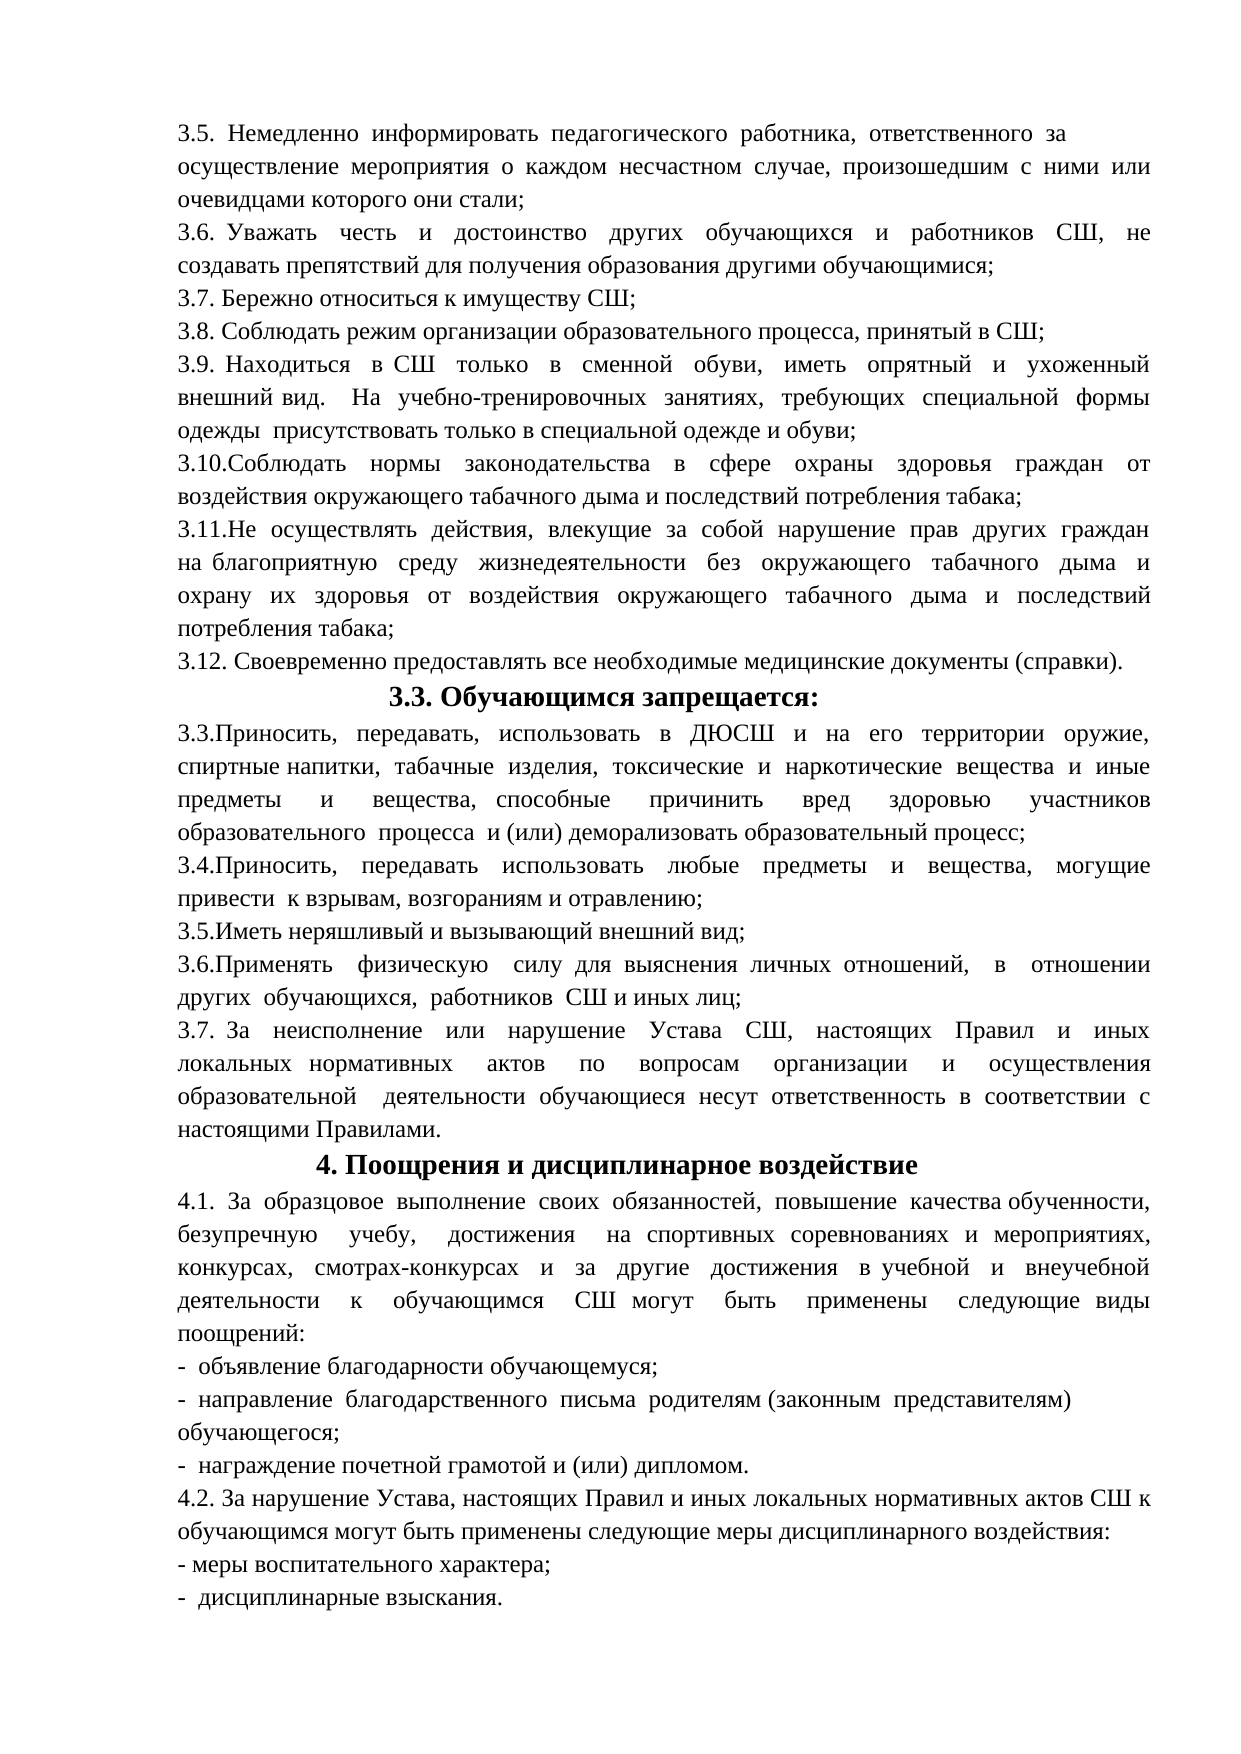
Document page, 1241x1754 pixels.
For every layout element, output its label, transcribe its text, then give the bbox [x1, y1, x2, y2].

text 3.8. Соблюдать режим организации образовательного процесса, принятый в СШ; [177, 316, 1152, 345]
text 3.4.Приносить, передавать использовать любые предметы и вещества, могущие привести к взрывам, возгораниям и отравлению; [177, 850, 1152, 912]
text - дисциплинарные взыскания. [177, 1582, 1152, 1611]
text - награждение почетной грамотой и (или) дипломом. [177, 1450, 1152, 1479]
text 4.2. За нарушение Устава, настоящих Правил и иных локальных нормативных актов СШ к обучающимся могут быть применены следующие меры дисциплинарного воздействия: [177, 1483, 1152, 1545]
text осуществление мероприятия о каждом несчастном случае, произошедшим с ними или очевидцами которого они стали; [177, 151, 1152, 213]
text 3.5.Иметь неряшливый и вызывающий внешний вид; [177, 916, 1152, 945]
text 3.3.Приносить, передавать, использовать в ДЮСШ и на его территории оружие, спиртные напитки, табачные изделия, токсические и наркотические вещества и иные предметы и вещества, способные причинить вред здоровью участников образовательного процесса и (или) деморализовать образовательный процесс; [177, 718, 1152, 846]
text 3.7. За неисполнение или нарушение Устава СШ, настоящих Правил и иных локальных нормативных актов по вопросам организации и осуществления образовательной деятельности обучающиеся несут ответственность в соответствии с настоящими Правилами. [177, 1015, 1152, 1143]
text 3.9. Находиться в СШ только в сменной обуви, иметь опрятный и ухоженный внешний вид. На учебно-тренировочных занятиях, требующих специальной формы одежды присутствовать только в специальной одежде и обуви; [177, 349, 1152, 444]
text 3.5. Немедленно информировать педагогического работника, ответственного за [177, 118, 1152, 147]
text - объявление благодарности обучающемуся; [177, 1351, 1152, 1380]
text 3.10.Соблюдать нормы законодательства в сфере охраны здоровья граждан от воздействия окружающего табачного дыма и последствий потребления табака; [177, 448, 1152, 510]
text 3.6.Применять физическую силу для выяснения личных отношений, в отношении других обучающихся, работников СШ и иных лиц; [177, 949, 1152, 1011]
text 3.7. Бережно относиться к имуществу СШ; [177, 283, 1152, 312]
text 4.1. За образцовое выполнение своих обязанностей, повышение качества обученности, безупречную учебу, достижения на спортивных соревнованиях и мероприятиях, конкурсах, смотрах-конкурсах и за другие достижения в учебной и внеучебной деятельности к обучающимся СШ могут быть применены следующие виды поощрений: [177, 1186, 1152, 1347]
text 4. Поощрения и дисциплинарное воздействие [177, 1147, 1152, 1181]
text - меры воспитательного характера; [177, 1549, 1152, 1578]
text - направление благодарственного письма родителям (законным представителям) [177, 1384, 1152, 1413]
text 3.6. Уважать честь и достоинство других обучающихся и работников СШ, не создавать препятствий для получения образования другими обучающимися; [177, 217, 1152, 279]
text 3.3. Обучающимся запрещается: [177, 679, 1152, 713]
text 3.12. Своевременно предоставлять все необходимые медицинские документы (справки). [177, 646, 1152, 675]
text 3.11.Не осуществлять действия, влекущие за собой нарушение прав других граждан на благоприятную среду жизнедеятельности без окружающего табачного дыма и охрану их здоровья от воздействия окружающего табачного дыма и последствий потребления табака; [177, 514, 1152, 642]
text обучающегося; [177, 1417, 1152, 1446]
